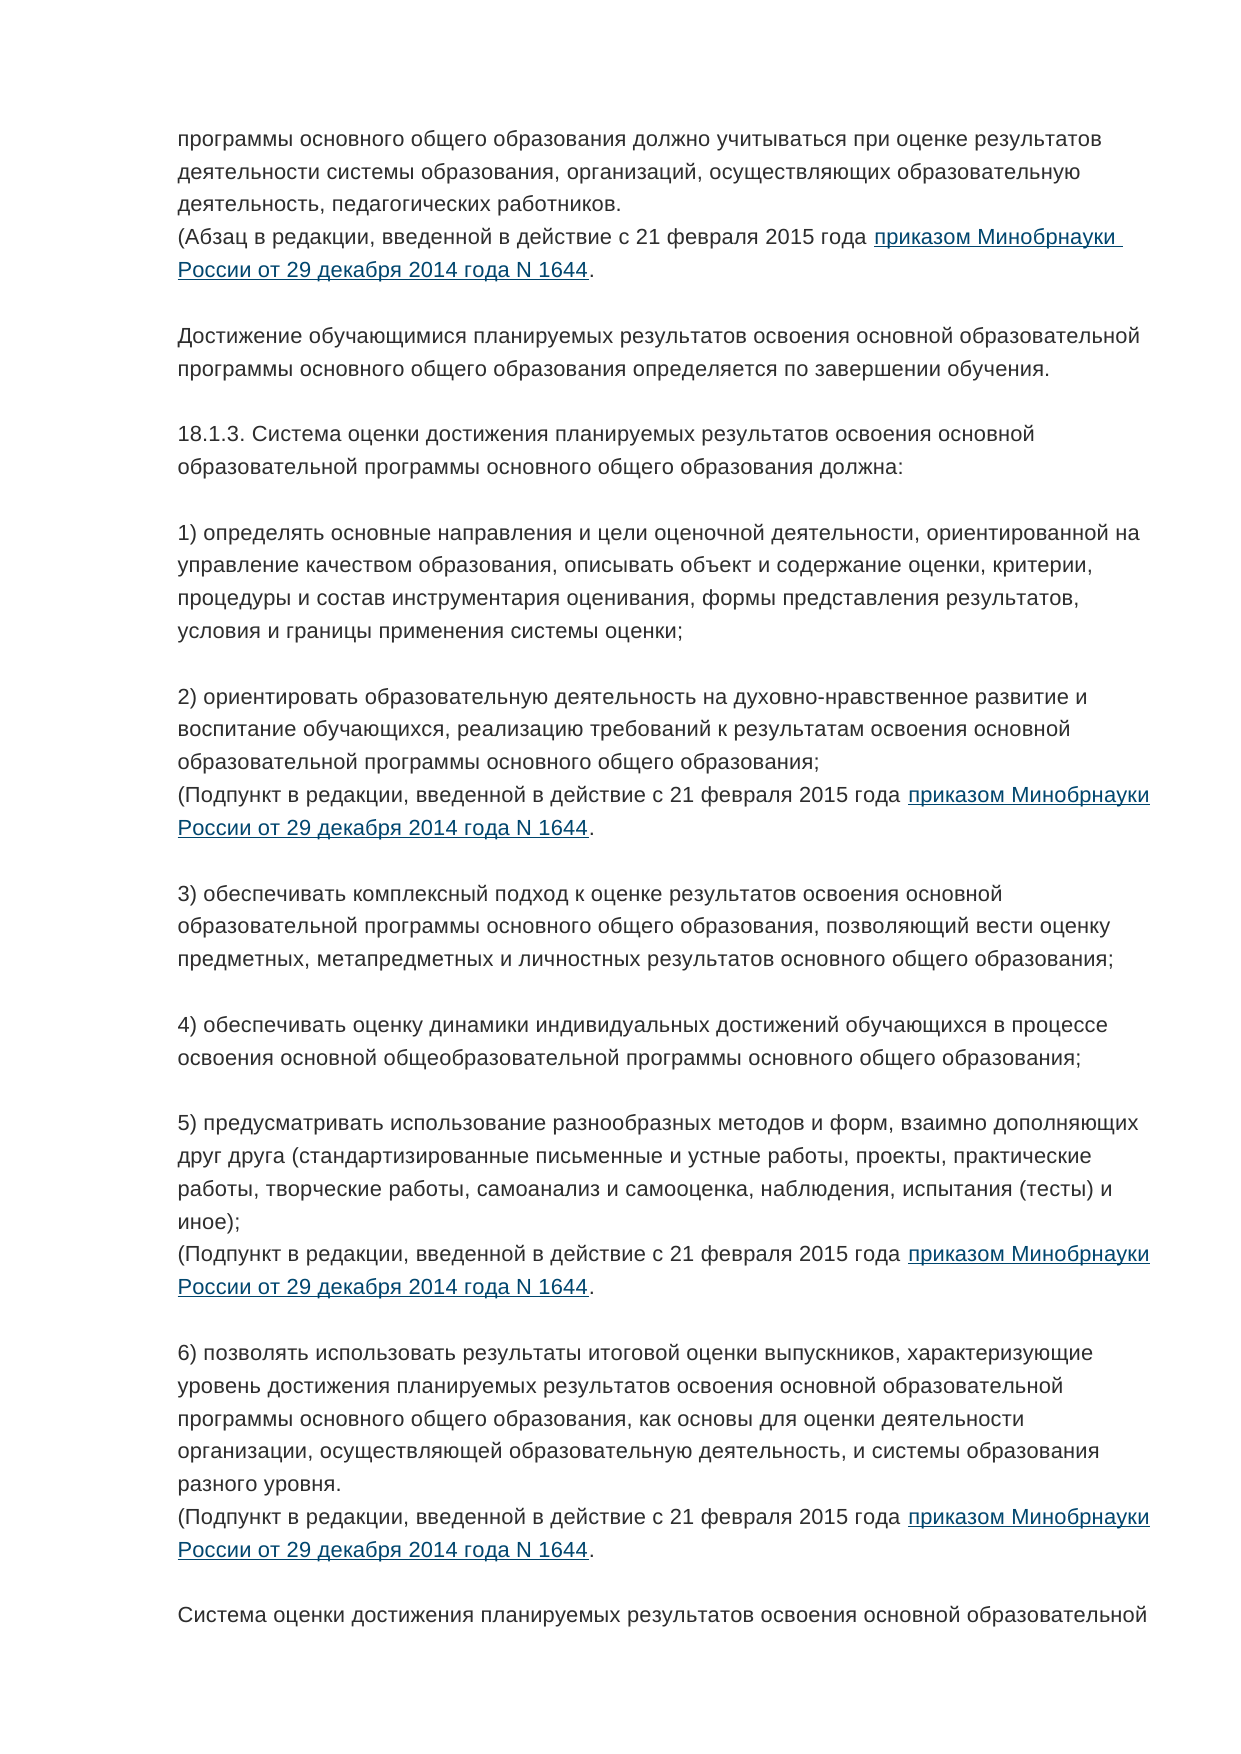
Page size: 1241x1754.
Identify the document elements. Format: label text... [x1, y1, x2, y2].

text 3) обеспечивать комплексный подход к оценке результатов освоения основной образовательной программы основного общего образования, позволяющий вести оценку предметных, метапредметных и личностных результатов основного общего образования; [177, 873, 1152, 1004]
text 1) определять основные направления и цели оценочной деятельности, ориентированной на управление качеством образования, описывать объект и содержание оценки, критерии, процедуры и состав инструментария оценивания, формы представления результатов, условия и границы применения системы оценки; [177, 512, 1152, 676]
text 4) обеспечивать оценку динамики индивидуальных достижений обучающихся в процессе освоения основной общеобразовательной программы основного общего образования; [177, 1004, 1152, 1102]
text 18.1.3. Система оценки достижения планируемых результатов освоения основной образовательной программы основного общего образования должна: [177, 413, 1152, 512]
text 5) предусматривать использование разнообразных методов и форм, взаимно дополняющих друг друга (стандартизированные письменные и устные работы, проекты, практические работы, творческие работы, самоанализ и самооценка, наблюдения, испытания (тесты) и иное); (Подпункт в редакции, введенной в действие с 21 февраля 2015 года приказом Минобрнауки России от 29 декабря 2014 года N 1644. [177, 1102, 1152, 1332]
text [177, 118, 1152, 413]
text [177, 1332, 1152, 1627]
text 2) ориентировать образовательную деятельность на духовно-нравственное развитие и воспитание обучающихся, реализацию требований к результатам освоения основной образовательной программы основного общего образования; (Подпункт в редакции, введенной в действие с 21 февраля 2015 года приказом Минобрнауки России от 29 декабря 2014 года N 1644. [177, 676, 1152, 873]
